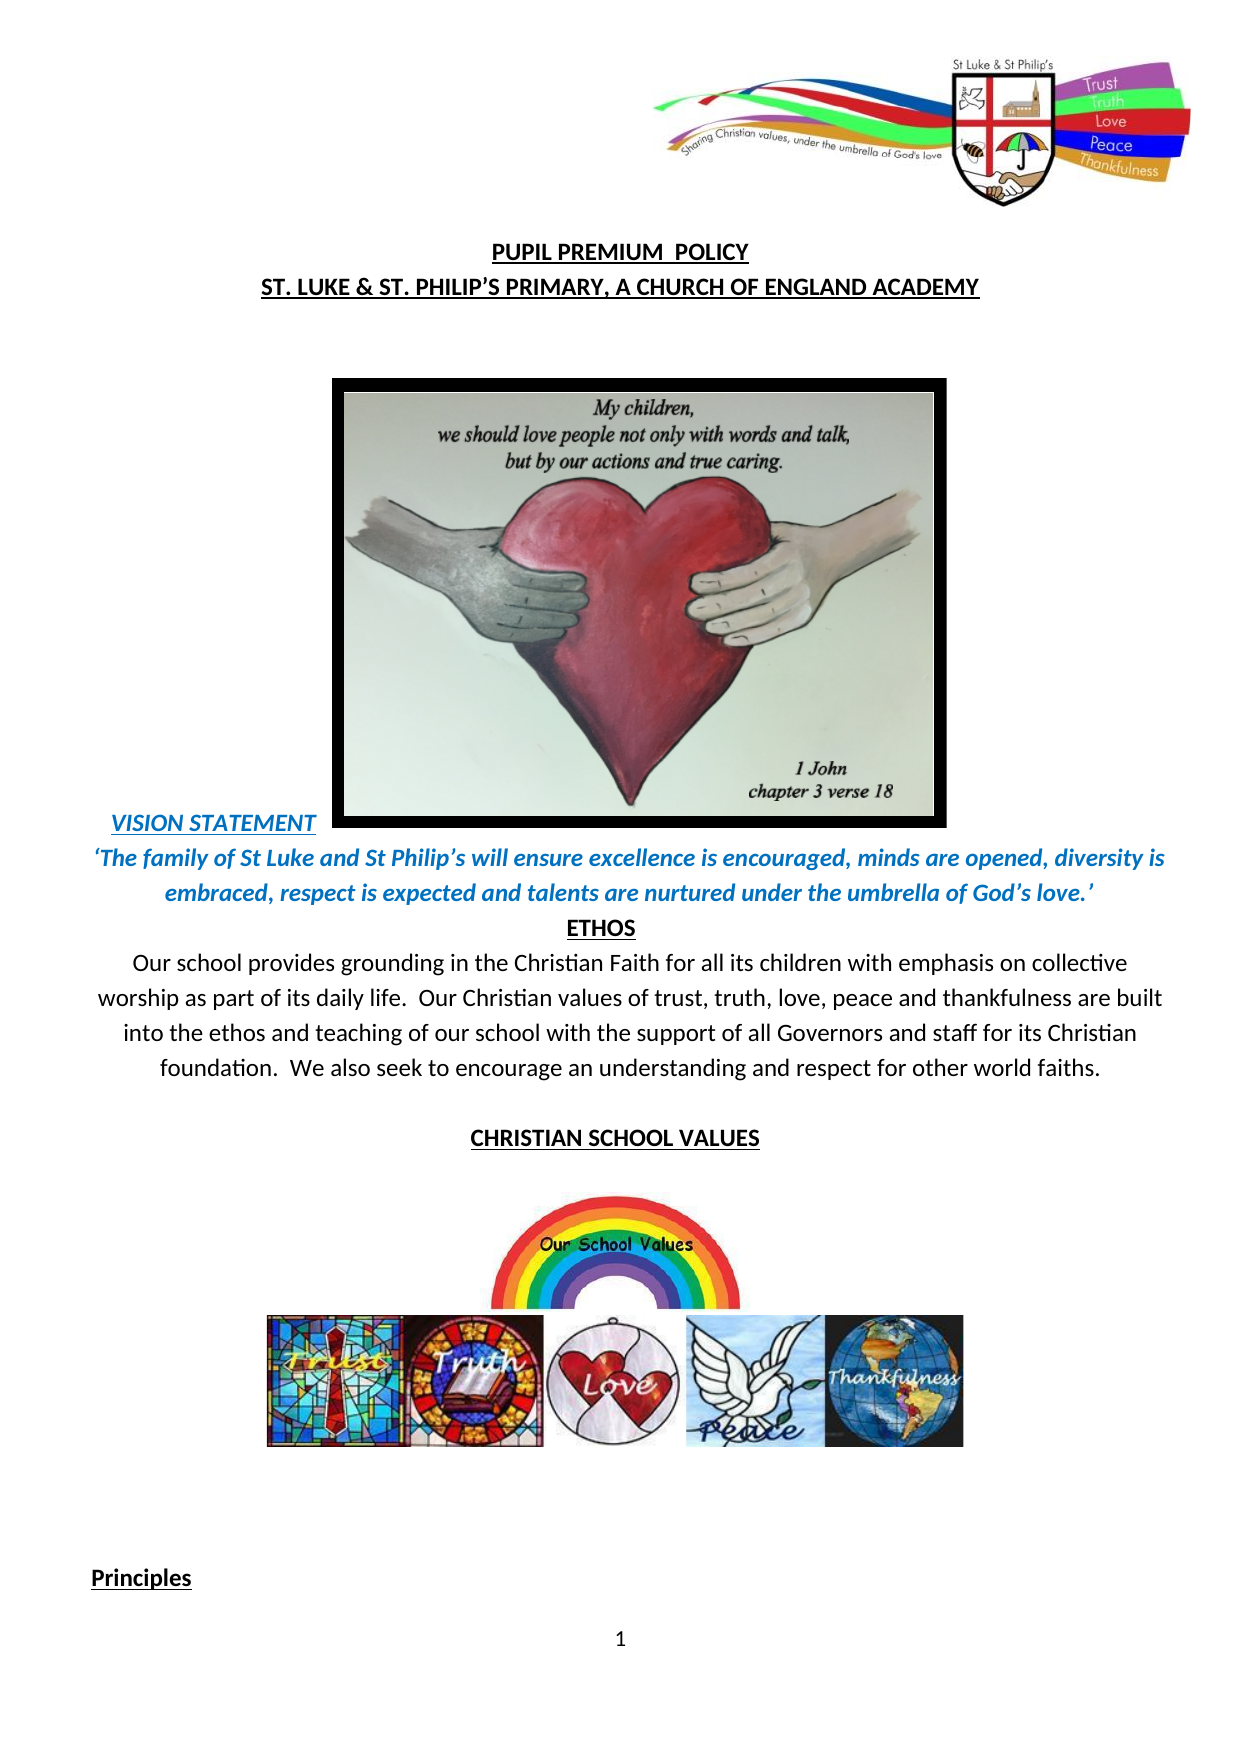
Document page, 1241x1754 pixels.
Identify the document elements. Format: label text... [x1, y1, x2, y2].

text Our school provides grounding in the Christian Faith for all its children with emphasis on collective worship as part of its daily life. Our Christian values of trust, truth, love, peace and thankfulness are built into the ethos and teaching of our school with the support of all Governors and staff for its Christian foundation. We also seek to encourage an understanding and respect for other world faiths. [91, 948, 1170, 1083]
text PUPIL PREMIUM POLICY [150, 236, 1090, 267]
text ‘The family of St Luke and St Philip’s will ensure excellence is encouraged, minds are opened, diversity is embraced, respect is expected and talents are nurtured under the umbrella of God’s love.’ [91, 843, 1170, 908]
text CHRISTIAN SCHOOL VALUES [135, 1123, 1095, 1153]
picture [266, 1315, 964, 1447]
text ETHOS [91, 913, 1170, 943]
picture [653, 56, 1191, 207]
text ST. LUKE & ST. PHILIP’S PRIMARY, A CHURCH OF ENGLAND ACADEMY [150, 271, 1090, 302]
picture [332, 376, 947, 828]
picture [480, 1192, 751, 1312]
text VISION STATEMENT [91, 808, 1170, 838]
text Principles [91, 1563, 1170, 1593]
